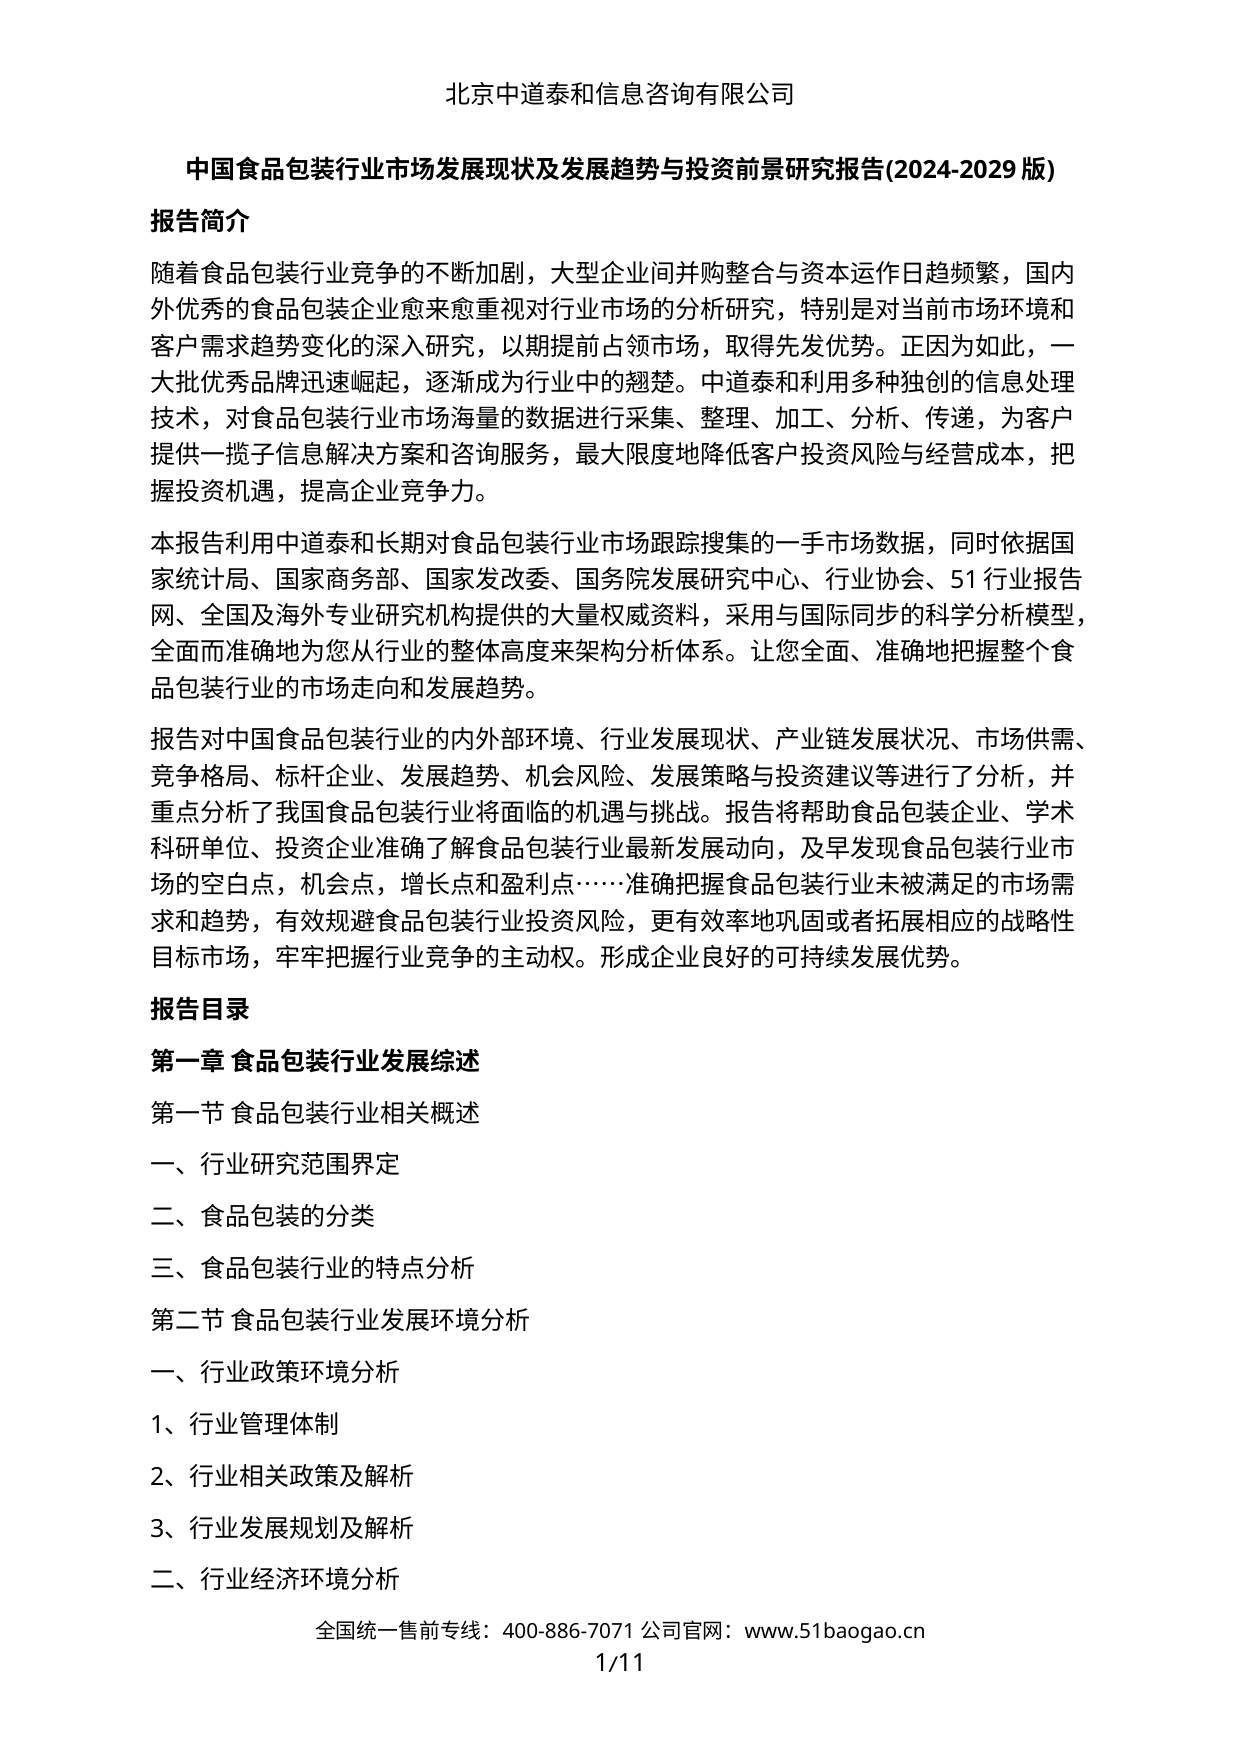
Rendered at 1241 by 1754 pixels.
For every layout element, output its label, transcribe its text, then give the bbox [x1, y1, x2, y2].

text 第一节 食品包装行业相关概述 [150, 1093, 1090, 1129]
text 报告对中国食品包装行业的内外部环境、行业发展现状、产业链发展状况、市场供需、竞争格局、标杆企业、发展趋势、机会风险、发展策略与投资建议等进行了分析，并重点分析了我国食品包装行业将面临的机遇与挑战。报告将帮助食品包装企业、学术科研单位、投资企业准确了解食品包装行业最新发展动向，及早发现食品包装行业市场的空白点，机会点，增长点和盈利点……准确把握食品包装行业未被满足的市场需求和趋势，有效规避食品包装行业投资风险，更有效率地巩固或者拓展相应的战略性目标市场，牢牢把握行业竞争的主动权。形成企业良好的可持续发展优势。 [150, 720, 1090, 974]
text 一、行业研究范围界定 [150, 1145, 1090, 1181]
text 随着食品包装行业竞争的不断加剧，大型企业间并购整合与资本运作日趋频繁，国内外优秀的食品包装企业愈来愈重视对行业市场的分析研究，特别是对当前市场环境和客户需求趋势变化的深入研究，以期提前占领市场，取得先发优势。正因为如此，一大批优秀品牌迅速崛起，逐渐成为行业中的翘楚。中道泰和利用多种独创的信息处理技术，对食品包装行业市场海量的数据进行采集、整理、加工、分析、传递，为客户提供一揽子信息解决方案和咨询服务，最大限度地降低客户投资风险与经营成本，把握投资机遇，提高企业竞争力。 [150, 254, 1090, 507]
text 二、食品包装的分类 [150, 1197, 1090, 1233]
text 本报告利用中道泰和长期对食品包装行业市场跟踪搜集的一手市场数据，同时依据国家统计局、国家商务部、国家发改委、国务院发展研究中心、行业协会、51行业报告网、全国及海外专业研究机构提供的大量权威资料，采用与国际同步的科学分析模型，全面而准确地为您从行业的整体高度来架构分析体系。让您全面、准确地把握整个食品包装行业的市场走向和发展趋势。 [150, 523, 1090, 704]
text 2、行业相关政策及解析 [150, 1456, 1090, 1492]
text 三、食品包装行业的特点分析 [150, 1249, 1090, 1285]
text 第二节 食品包装行业发展环境分析 [150, 1301, 1090, 1337]
text 二、行业经济环境分析 [150, 1560, 1090, 1596]
text 报告简介 [150, 202, 1090, 238]
text 中国食品包装行业市场发展现状及发展趋势与投资前景研究报告(2024-2029版) [150, 150, 1090, 186]
text 第一章 食品包装行业发展综述 [150, 1041, 1090, 1077]
text 3、行业发展规划及解析 [150, 1508, 1090, 1544]
text 一、行业政策环境分析 [150, 1352, 1090, 1389]
text 报告目录 [150, 989, 1090, 1026]
text 1、行业管理体制 [150, 1404, 1090, 1441]
